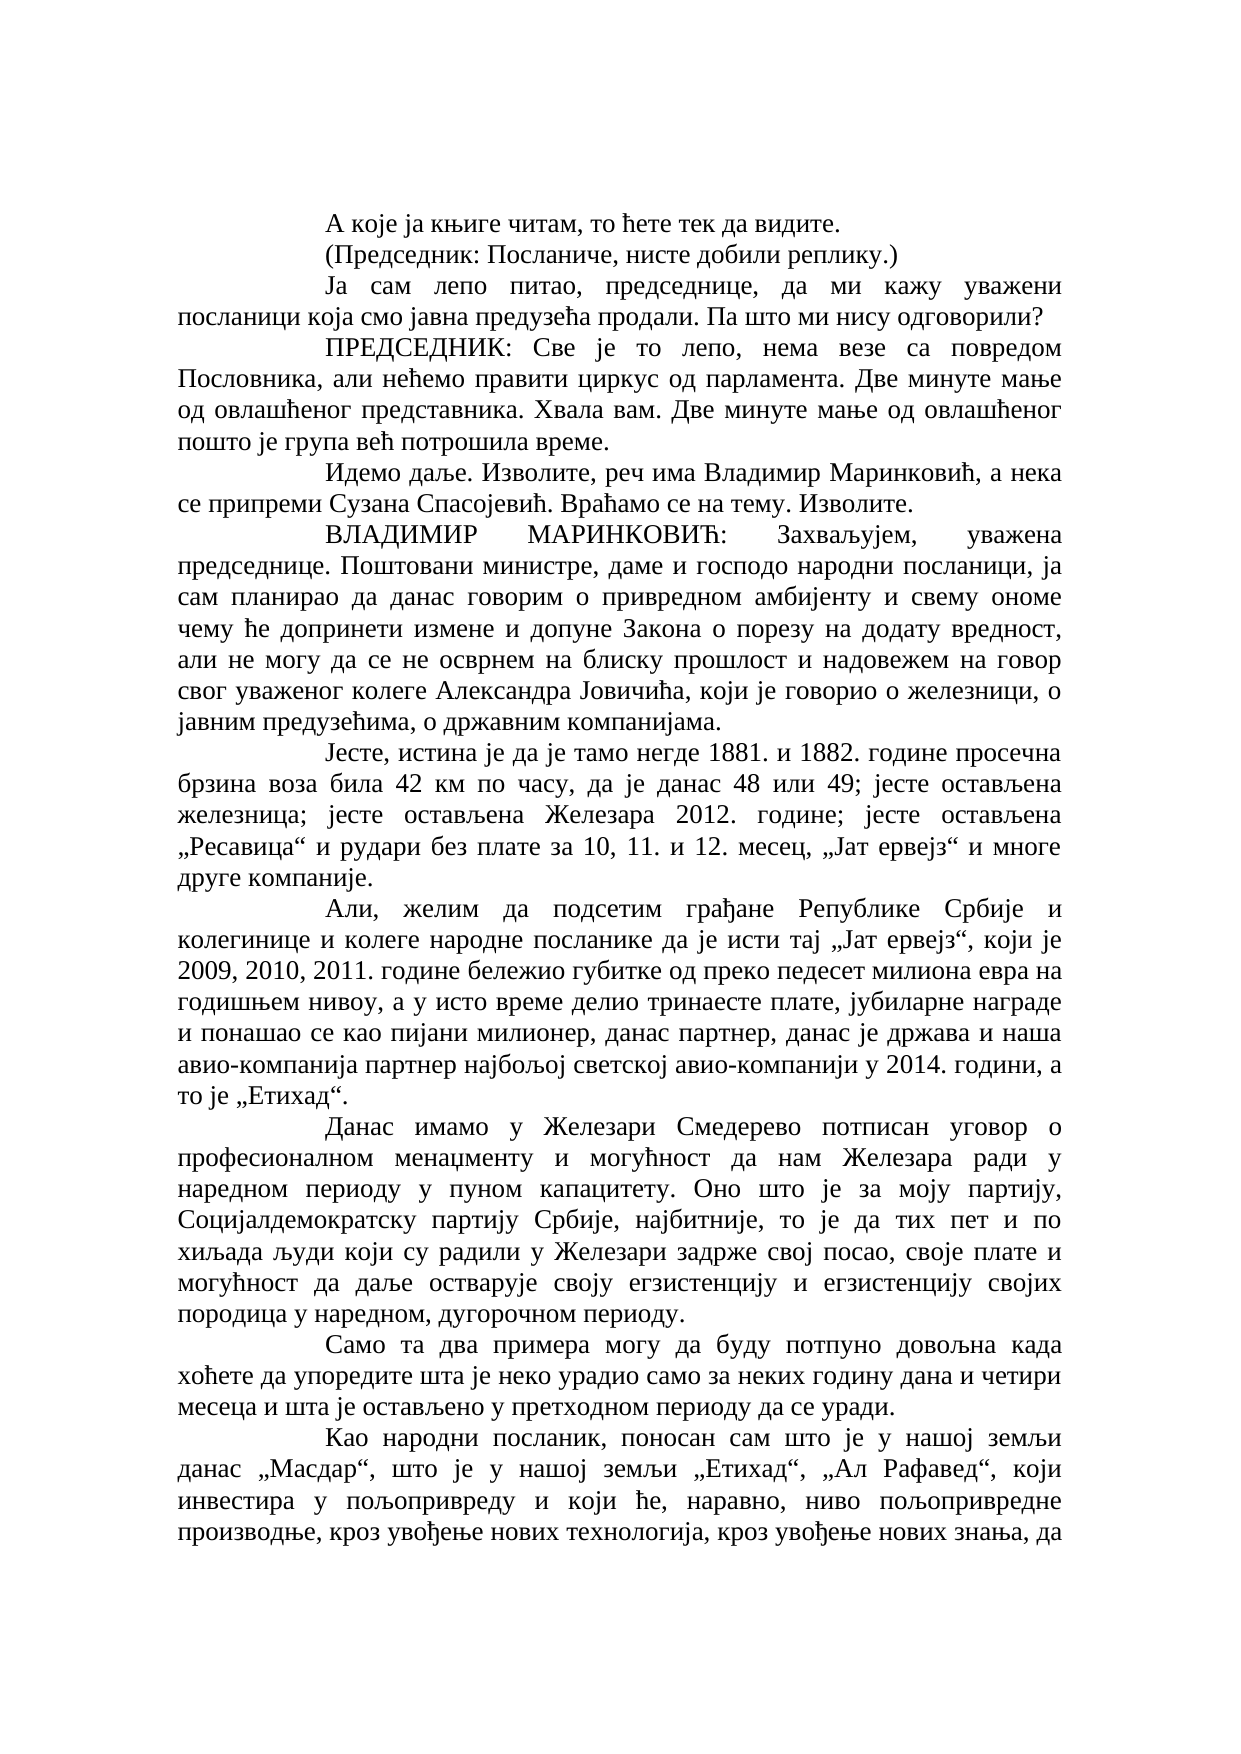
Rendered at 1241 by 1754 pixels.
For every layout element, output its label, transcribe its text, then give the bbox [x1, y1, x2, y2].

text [177, 1421, 1063, 1546]
text (Председник: Посланиче, нисте добили реплику.) [177, 238, 1063, 269]
text Само та два примера могу да буду потпуно довољна када хоћете да упоредите шта је неко урадио само за неких годину дана и четири месеца и шта је остављено у претходном периоду да се уради. [177, 1328, 1063, 1421]
text ВЛАДИМИР МАРИНКОВИЋ: Захваљујем, уважена председнице. Поштовани министре, даме и господо народни посланици, ја сам планирао да данас говорим о привредном амбијенту и свему ономе чему ће допринети измене и допуне Закона о порезу на додату вредност, али не могу да се не осврнем на блиску прошлост и надовежем на говор свог уваженог колеге Александра Јовичића, који је говорио о железници, о јавним предузећима, о државним компанијама. [177, 518, 1063, 736]
text А које ја књиге читам, то ћете тек да видите. [177, 207, 1063, 238]
text Јесте, истина је да је тамо негде 1881. и 1882. године просечна брзина воза била 42 км по часу, да је данас 48 или 49; јесте остављена железница; јесте остављена Железара 2012. године; јесте остављена „Ресавица“ и рудари без плате за 10, 11. и 12. месец, „Јат ервејз“ и многе друге компаније. [177, 736, 1063, 892]
text Али, желим да подсетим грађане Републике Србије и колегинице и колеге народне посланике да је исти тај „Јат ервејз“, који је 2009, 2010, 2011. године бележио губитке од преко педесет милиона евра на годишњем нивоу, а у исто време делио тринаесте плате, јубиларне награде и понашао се као пијани милионер, данас партнер, данас је држава и наша авио-компанија партнер најбољој светској авио-компанији у 2014. години, а то је „Етихад“. [177, 892, 1063, 1110]
text ПРЕДСЕДНИК: Све је то лепо, нема везе са повредом Пословника, али нећемо правити циркус од парламента. Две минуте мање од овлашћеног представника. Хвала вам. Две минуте мање од овлашћеног пошто је група већ потрошила време. [177, 331, 1063, 456]
text Данас имамо у Железари Смедерево потписан уговор о професионалном менаџменту и могућност да нам Железара ради у наредном периоду у пуном капацитету. Оно што је за моју партију, Социјалдемократску партију Србије, најбитније, то је да тих пет и по хиљада људи који су радили у Железари задрже свој посао, своје плате и могућност да даље остварује своју егзистенцију и егзистенцију својих породица у наредном, дугорочном периоду. [177, 1110, 1063, 1328]
text Идемо даље. Изволите, реч има Владимир Маринковић, а нека се припреми Сузана Спасојевић. Враћамо се на тему. Изволите. [177, 456, 1063, 518]
text Ја сам лепо питао, председнице, да ми кажу уважени посланици која смо јавна предузећа продали. Па што ми нису одговорили? [177, 269, 1063, 331]
